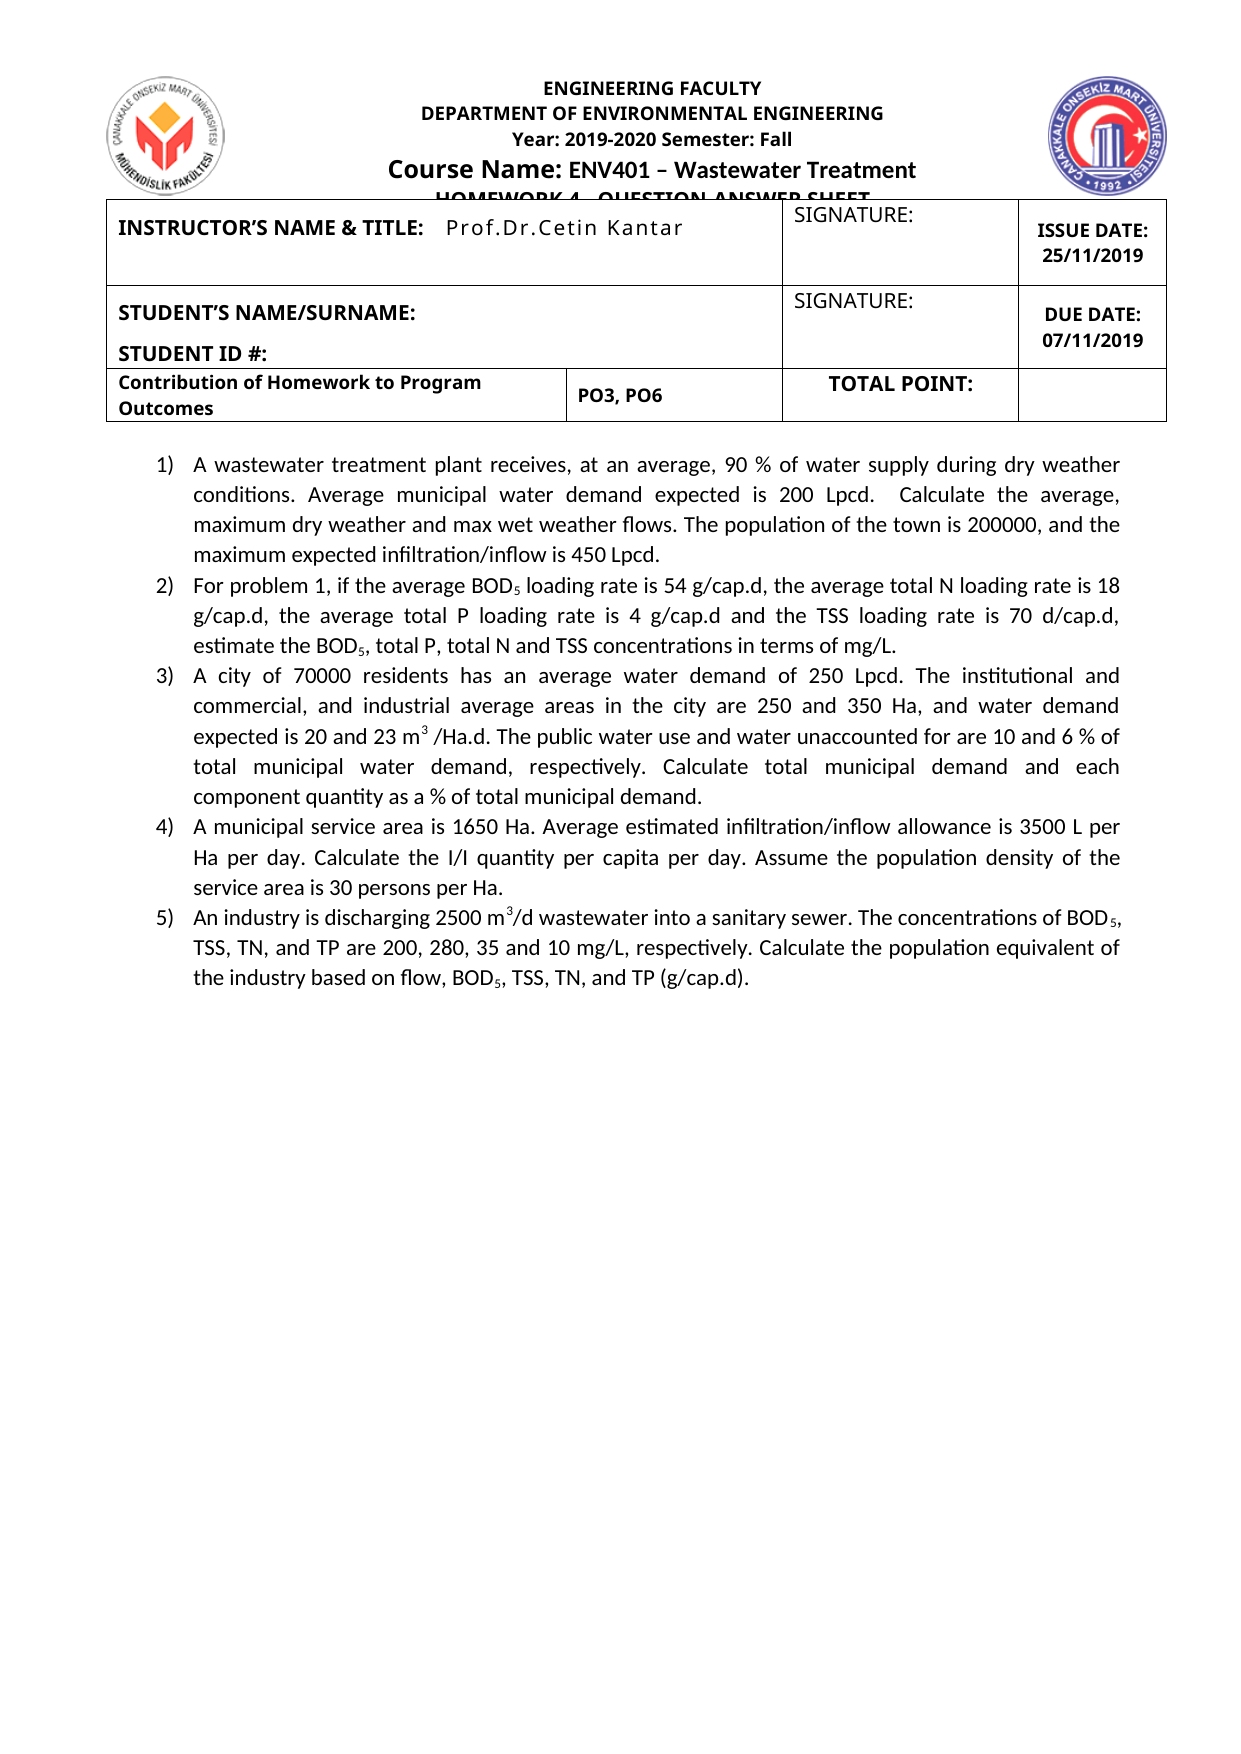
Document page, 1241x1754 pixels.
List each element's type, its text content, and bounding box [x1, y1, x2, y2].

list A municipal service area is 1650 Ha. Average estimated infiltration/inflow allowance is 3500 L per Ha per day. Calculate the I/I quantity per capita per day. Assume the population density of the service area is 30 persons per Ha. [156, 812, 1122, 901]
list A wastewater treatment plant receives, at an average, 90 % of water supply during dry weather conditions. Average municipal water demand expected is 200 Lpcd. Calculate the average, maximum dry weather and max wet weather flows. The population of the town is 200000, and the maximum expected infiltration/inflow is 450 Lpcd. [156, 450, 1122, 568]
list For problem 1, if the average BOD5 loading rate is 54 g/cap.d, the average total N loading rate is 18 g/cap.d, the average total P loading rate is 4 g/cap.d and the TSS loading rate is 70 d/cap.d, estimate the BOD5, total P, total N and TSS concentrations in terms of mg/L. [156, 571, 1122, 659]
list An industry is discharging 2500 m3/d wastewater into a sanitary sewer. The concentrations of BOD5, TSS, TN, and TP are 200, 280, 35 and 10 mg/L, respectively. Calculate the population equivalent of the industry based on flow, BOD5, TSS, TN, and TP (g/cap.d). [156, 903, 1122, 991]
picture [106, 76, 225, 196]
picture [1048, 76, 1167, 196]
list A city of 70000 residents has an average water demand of 250 Lpcd. The institutional and commercial, and industrial average areas in the city are 250 and 350 Ha, and water demand expected is 20 and 23 m3 /Ha.d. The public water use and water unaccounted for are 10 and 6 % of total municipal water demand, respectively. Calculate total municipal demand and each component quantity as a % of total municipal demand. [156, 661, 1122, 810]
